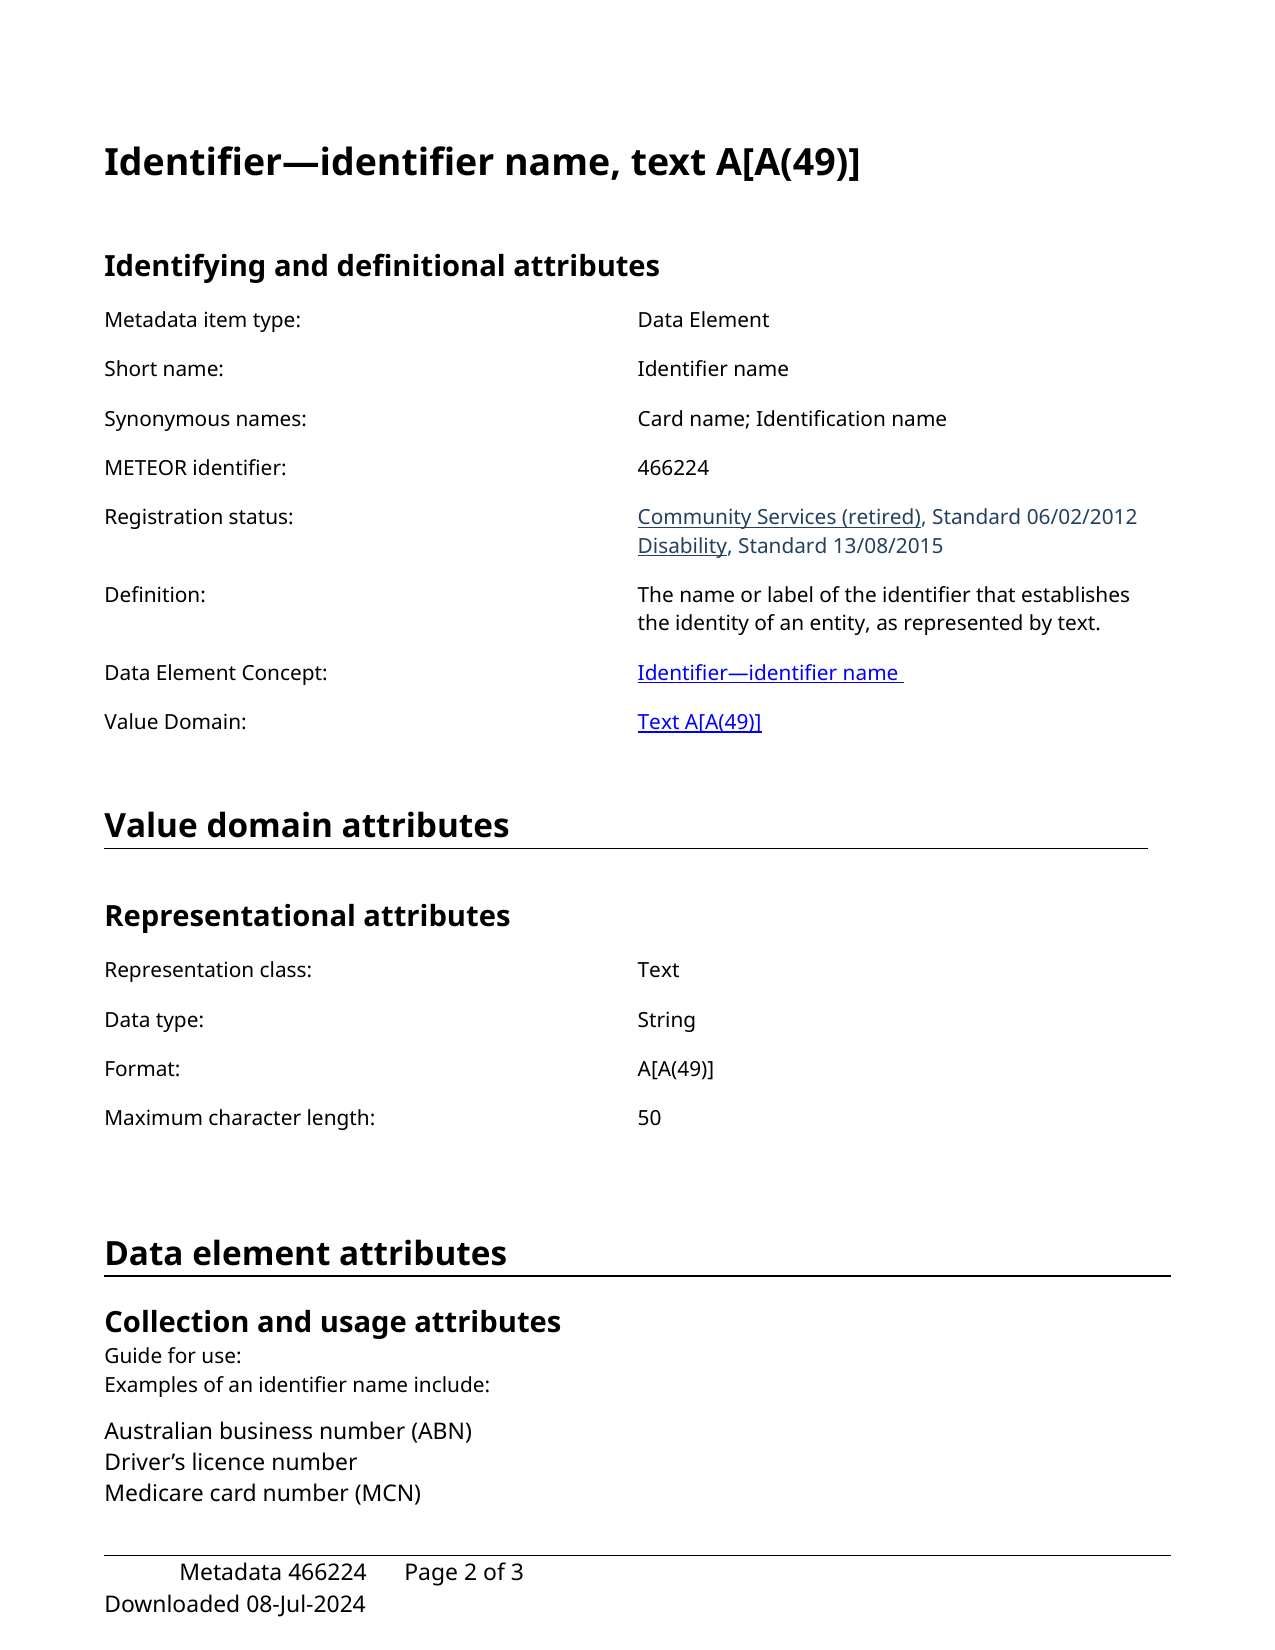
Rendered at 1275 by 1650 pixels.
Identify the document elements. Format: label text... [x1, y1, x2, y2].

table_cell Data Element [626, 295, 1159, 344]
subtitle Identifier—identifier name, text A[A(49)] [104, 135, 1171, 186]
table_cell Identifier name [626, 344, 1159, 393]
table_header Value domain attributes [93, 777, 1159, 849]
table_cell Representational attributes [93, 849, 1159, 945]
table_cell 466224 [626, 443, 1159, 492]
table_cell Value Domain: [93, 697, 626, 746]
table_cell 50 [626, 1093, 1159, 1142]
table_cell String [626, 994, 1159, 1044]
table_cell Card name; Identification name [626, 394, 1159, 443]
table_cell Text A[A(49)] [626, 697, 1159, 746]
table_cell Data type: [93, 994, 626, 1044]
table_cell Registration status: [93, 492, 626, 570]
table_cell Maximum character length: [93, 1093, 626, 1142]
table_cell METEOR identifier: [93, 443, 626, 492]
table_cell Identifier—identifier name [626, 648, 1159, 697]
table_cell The name or label of the identifier that establishes the identity of an entity, as represented by text. [626, 570, 1159, 647]
table_cell Representation class: [93, 945, 626, 994]
table_cell Data Element Concept: [93, 648, 626, 697]
table_cell Metadata item type: [93, 295, 626, 344]
table_cell Definition: [93, 570, 626, 647]
table_cell Community Services (retired), Standard 06/02/2012 Disability, Standard 13/08/2015 [626, 492, 1159, 570]
table_cell Short name: [93, 344, 626, 393]
table_cell A[A(49)] [626, 1044, 1159, 1093]
table_cell Synonymous names: [93, 394, 626, 443]
table_cell Format: [93, 1044, 626, 1093]
table_header Identifying and definitional attributes [93, 199, 1159, 295]
table_cell Text [626, 945, 1159, 994]
